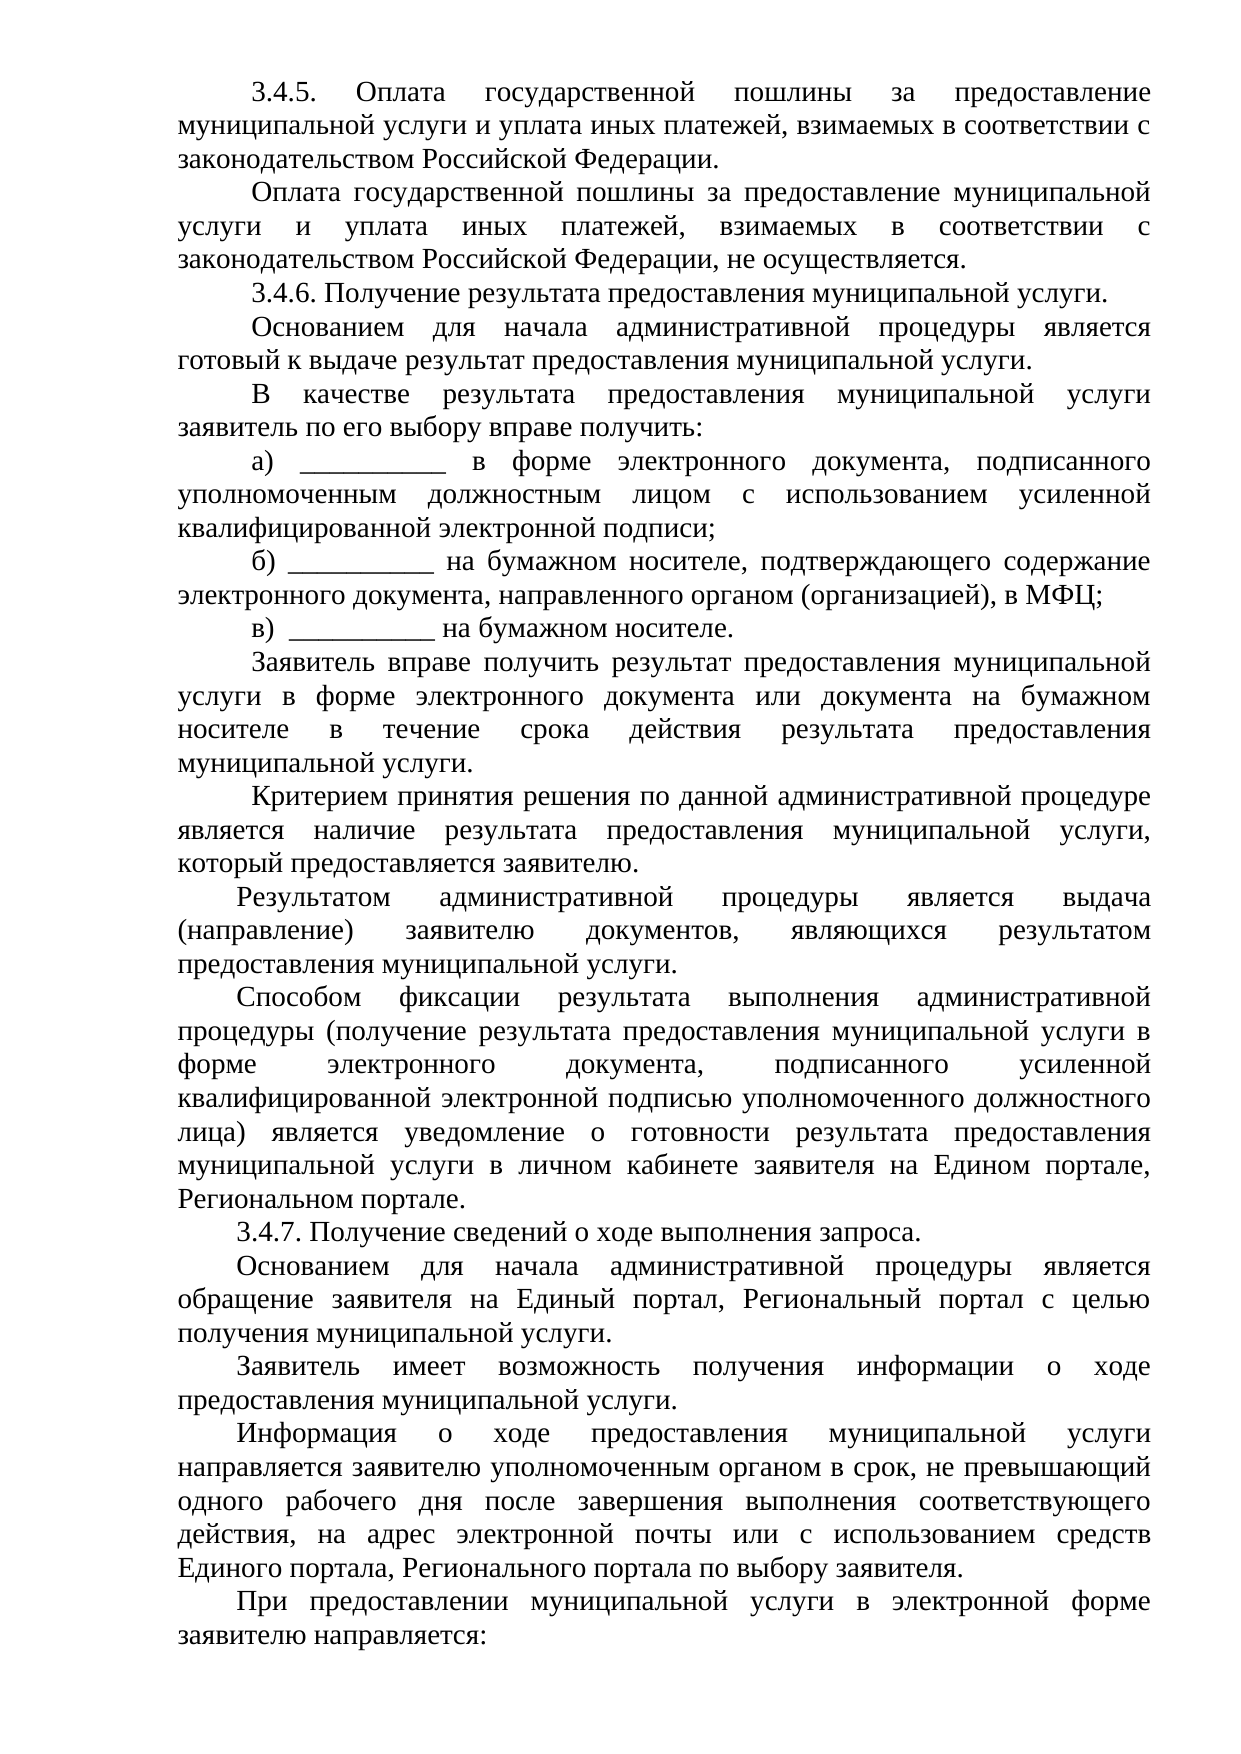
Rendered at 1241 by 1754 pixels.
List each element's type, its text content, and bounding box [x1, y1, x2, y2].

text При предоставлении муниципальной услуги в электронной форме заявителю направляется: [177, 1583, 1152, 1650]
text Оплата государственной пошлины за предоставление муниципальной услуги и уплата иных платежей, взимаемых в соответствии с законодательством Российской Федерации, не осуществляется. [177, 174, 1152, 275]
text Результатом административной процедуры является выдача (направление) заявителю документов, являющихся результатом предоставления муниципальной услуги. [177, 879, 1152, 979]
text а) __________ в форме электронного документа, подписанного уполномоченным должностным лицом с использованием усиленной квалифицированной электронной подписи; [177, 443, 1152, 543]
text 3.4.5. Оплата государственной пошлины за предоставление муниципальной услуги и уплата иных платежей, взимаемых в соответствии с законодательством Российской Федерации. [177, 74, 1152, 174]
text 3.4.6. Получение результата предоставления муниципальной услуги. [177, 275, 1152, 309]
text Информация о ходе предоставления муниципальной услуги направляется заявителю уполномоченным органом в срок, не превышающий одного рабочего дня после завершения выполнения соответствующего действия, на адрес электронной почты или с использованием средств Единого портала, Регионального портала по выбору заявителя. [177, 1416, 1152, 1583]
text 3.4.7. Получение сведений о ходе выполнения запроса. [177, 1214, 1152, 1248]
text Основанием для начала административной процедуры является обращение заявителя на Единый портал, Региональный портал с целью получения муниципальной услуги. [177, 1248, 1152, 1348]
text В качестве результата предоставления муниципальной услуги заявитель по его выбору вправе получить: [177, 376, 1152, 443]
text Критерием принятия решения по данной административной процедуре является наличие результата предоставления муниципальной услуги, который предоставляется заявителю. [177, 778, 1152, 879]
text в) __________ на бумажном носителе. [177, 611, 1152, 644]
text б) __________ на бумажном носителе, подтверждающего содержание электронного документа, направленного органом (организацией), в МФЦ; [177, 543, 1152, 611]
text Заявитель вправе получить результат предоставления муниципальной услуги в форме электронного документа или документа на бумажном носителе в течение срока действия результата предоставления муниципальной услуги. [177, 644, 1152, 778]
text Заявитель имеет возможность получения информации о ходе предоставления муниципальной услуги. [177, 1348, 1152, 1416]
text Способом фиксации результата выполнения административной процедуры (получение результата предоставления муниципальной услуги в форме электронного документа, подписанного усиленной квалифицированной электронной подписью уполномоченного должностного лица) является уведомление о готовности результата предоставления муниципальной услуги в личном кабинете заявителя на Едином портале, Региональном портале. [177, 979, 1152, 1214]
text Основанием для начала административной процедуры является готовый к выдаче результат предоставления муниципальной услуги. [177, 309, 1152, 376]
